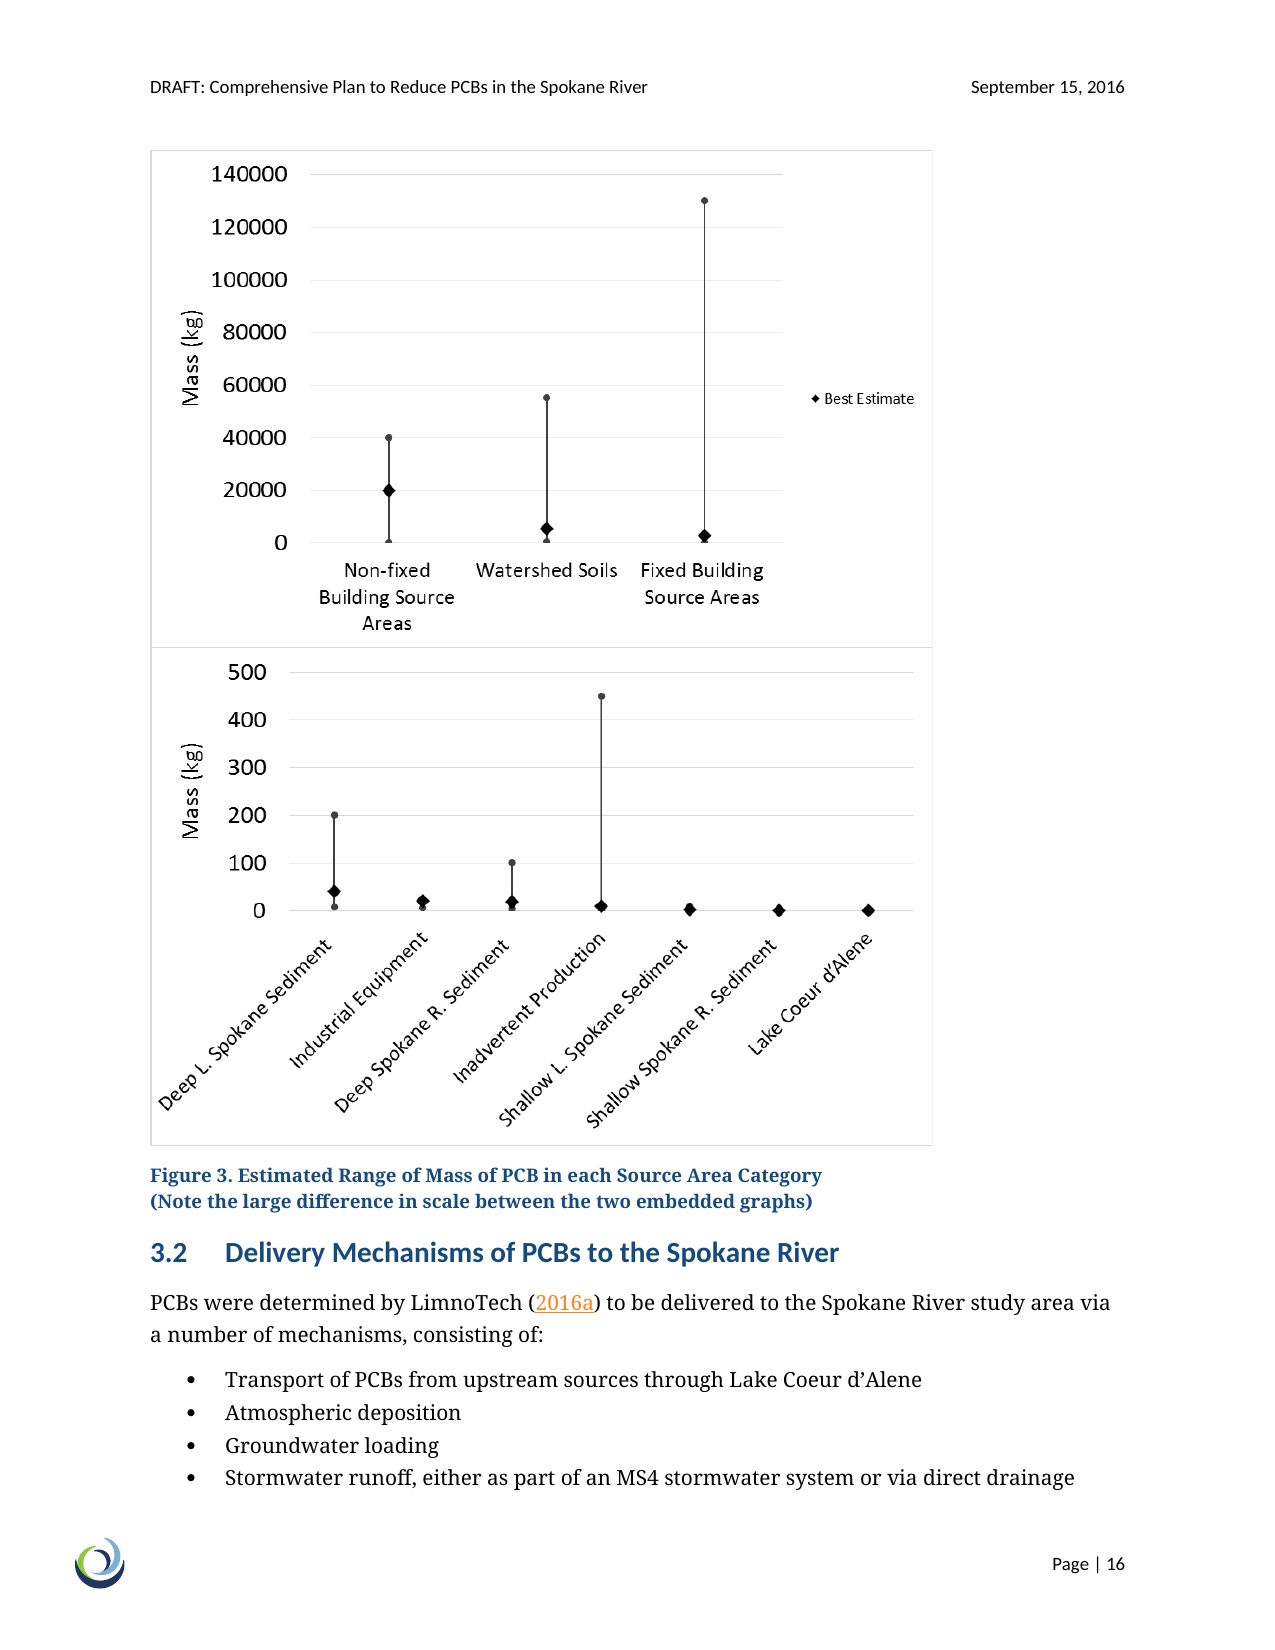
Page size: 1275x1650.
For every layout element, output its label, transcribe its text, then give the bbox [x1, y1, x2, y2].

picture [150, 150, 933, 1146]
list Atmospheric deposition [187, 1398, 1125, 1427]
list Stormwater runoff, either as part of an MS4 stormwater system or via direct drainage [187, 1463, 1125, 1492]
subtitle 3.2 Delivery Mechanisms of PCBs to the Spokane River [150, 1234, 1125, 1270]
list Transport of PCBs from upstream sources through Lake Coeur d’Alene [187, 1366, 1125, 1394]
text PCBs were determined by LimnoTech (2016a) to be delivered to the Spokane River study area via a number of mechanisms, consisting of: [150, 1288, 1125, 1349]
list Groundwater loading [187, 1431, 1125, 1459]
